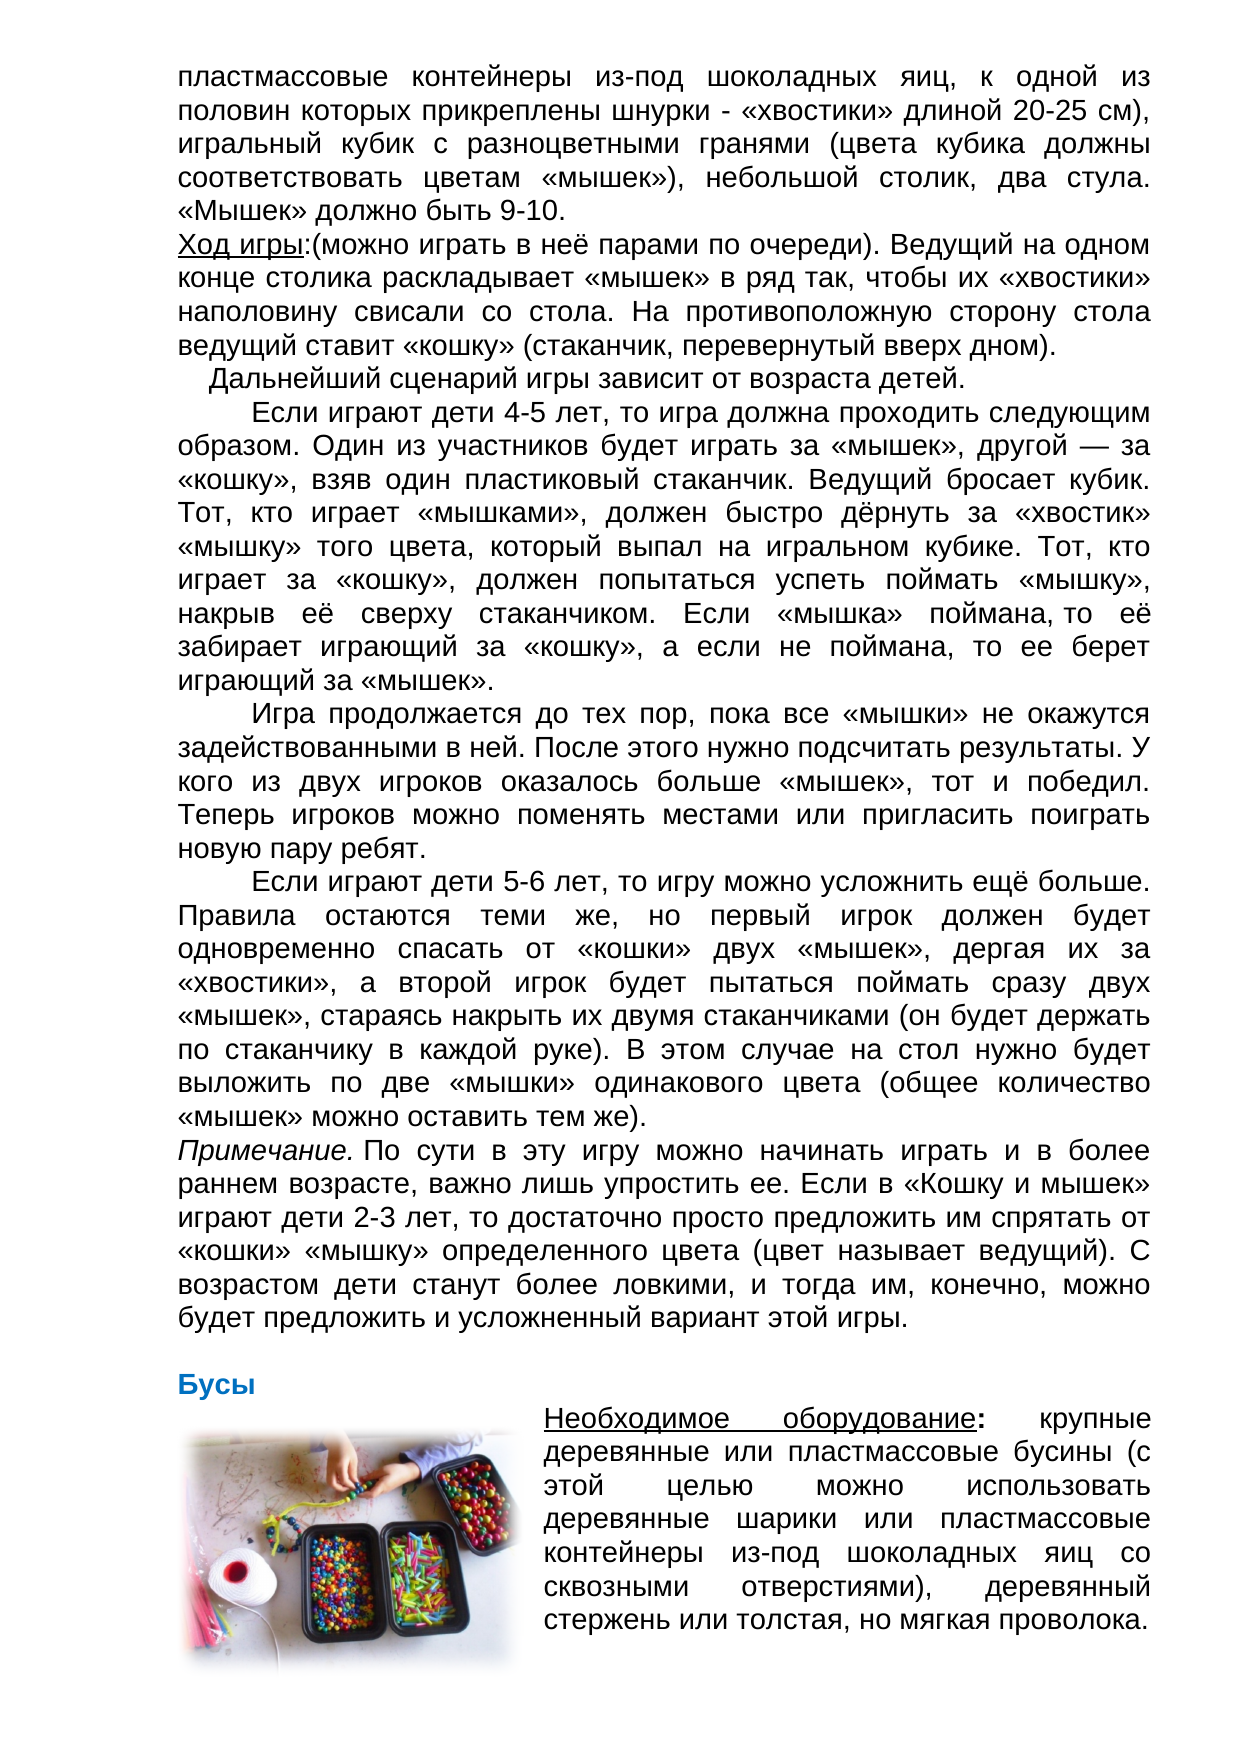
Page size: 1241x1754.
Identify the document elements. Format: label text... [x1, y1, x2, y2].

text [177, 59, 1152, 227]
text Если играют дети 5-6 лет, то игру можно усложнить ещё больше. Правила остаются теми же, но первый игрок должен будет одновременно спасать от «кошки» двух «мышек», дергая их за «хвостики», а второй игрок будет пытаться поймать сразу двух «мышек», стараясь накрыть их двумя стаканчиками (он будет держать по стаканчику в каждой руке). В этом случае на стол нужно будет выложить по две «мышки» одинакового цвета (общее количество «мышек» можно оставить тем же). [177, 864, 1152, 1132]
text Если играют дети 4-5 лет, то игра должна проходить следующим образом. Один из участников будет играть за «мышек», другой — за «кошку», взяв один пластиковый стаканчик. Ведущий бросает кубик. Тот, кто играет «мышками», должен быстро дёрнуть за «хвостик» «мышку» того цвета, который выпал на игральном кубике. Тот, кто играет за «кошку», должен попытаться успеть поймать «мышку», накрыв её сверху стаканчиком. Если «мышка» поймана, то её забирает играющий за «кошку», а если не поймана, то ее берет играющий за «мышек». [177, 394, 1152, 696]
text Необходимое оборудование: крупные деревянные или пластмассовые бусины (с этой целью можно использовать деревянные шарики или пластмассовые контейнеры из-под шоколадных яиц со сквозными отверстиями), деревянный стержень или толстая, но мягкая проволока. [177, 1401, 1152, 1636]
text Дальнейший сценарий игры зависит от возраста детей. [177, 361, 1152, 394]
picture [204, 1453, 497, 1650]
text Игра продолжается до тех пор, пока все «мышки» не окажутся задействованными в ней. После этого нужно подсчитать результаты. У кого из двух игроков оказалось больше «мышек», тот и победил. Теперь игроков можно поменять местами или пригласить поиграть новую пару ребят. [177, 696, 1152, 864]
text Примечание. По сути в эту игру можно начинать играть и в более раннем возрасте, важно лишь упростить ее. Если в «Кошку и мышек» играют дети 2-3 лет, то достаточно просто предложить им спрятать от «кошки» «мышку» определенного цвета (цвет называет ведущий). С возрастом дети станут более ловкими, и тогда им, конечно, можно будет предложить и усложненный вариант этой игры. [177, 1132, 1152, 1334]
subtitle Бусы [177, 1367, 1152, 1401]
text Ход игры:(можно играть в неё парами по очереди). Ведущий на одном конце столика раскладывает «мышек» в ряд так, чтобы их «хвостики» наполовину свисали со стола. На противоположную сторону стола ведущий ставит «кошку» (стаканчик, перевернутый вверх дном). [177, 227, 1152, 361]
